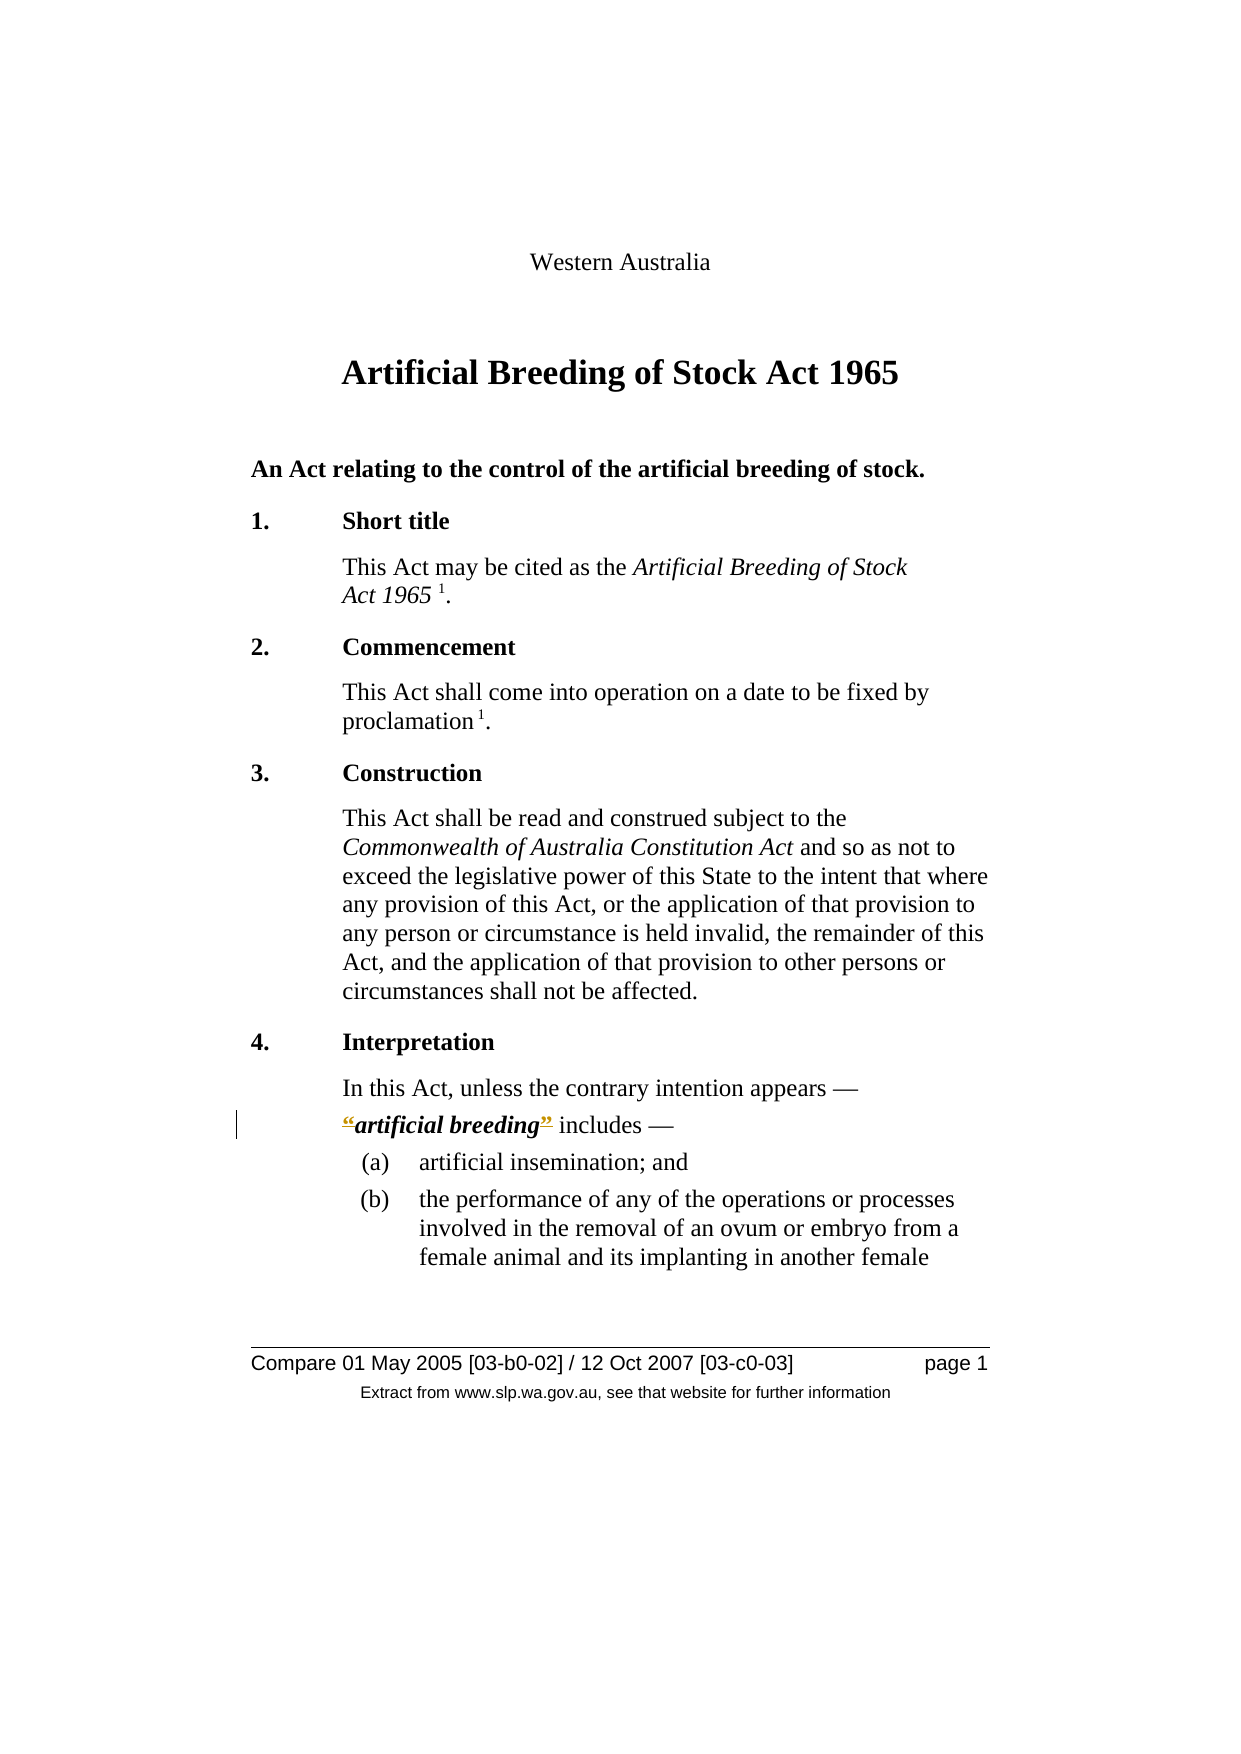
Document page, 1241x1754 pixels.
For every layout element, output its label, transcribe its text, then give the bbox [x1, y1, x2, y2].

title An Act relating to the control of the artificial breeding of stock. [251, 454, 990, 483]
text Artificial Breeding of Stock Act 1965 [251, 351, 990, 392]
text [251, 1184, 990, 1270]
text Western Australia [251, 247, 990, 276]
text This Act shall come into operation on a date to be fixed by proclamation 1. [251, 677, 990, 735]
subtitle 4. Interpretation [251, 1027, 990, 1056]
text artificial breeding includes — [251, 1110, 990, 1139]
subtitle 1. Short title [251, 506, 990, 535]
text (a) artificial insemination; and [251, 1147, 990, 1176]
text In this Act, unless the contrary intention appears — [251, 1073, 990, 1102]
subtitle 3. Construction [251, 758, 990, 787]
subtitle 2. Commencement [251, 632, 990, 661]
text This Act shall be read and construed subject to the Commonwealth of Australia Constitution Act and so as not to exceed the legislative power of this State to the intent that where any provision of this Act, or the application of that provision to any person or circumstance is held invalid, the remainder of this Act, and the application of that provision to other persons or circumstances shall not be affected. [251, 803, 990, 1004]
text This Act may be cited as the Artificial Breeding of Stock Act 1965 1. [251, 552, 990, 609]
